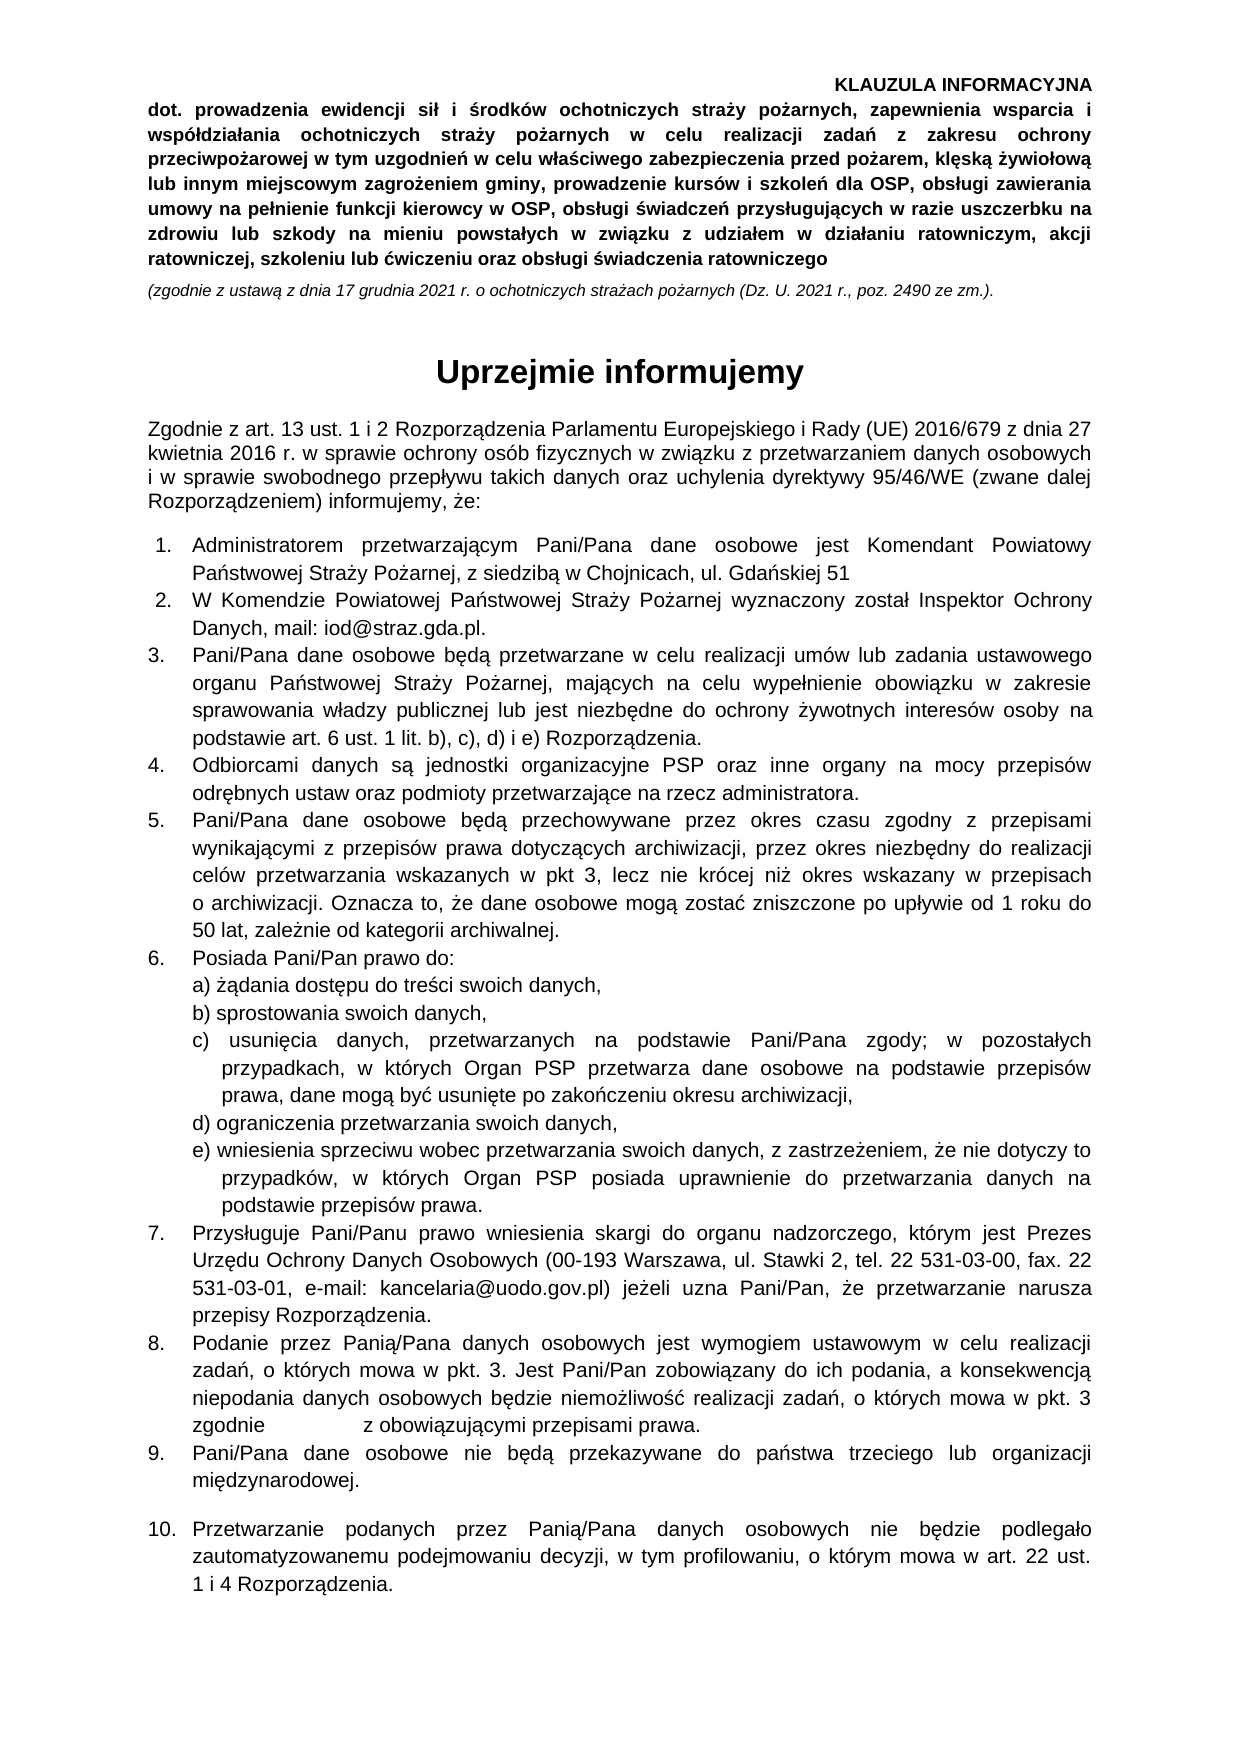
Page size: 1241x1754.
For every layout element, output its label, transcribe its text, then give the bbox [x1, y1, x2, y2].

list W Komendzie Powiatowej Państwowej Straży Pożarnej wyznaczony został Inspektor Ochrony Danych, mail: iod@straz.gda.pl. [155, 588, 1093, 640]
list Przysługuje Pani/Panu prawo wniesienia skargi do organu nadzorczego, którym jest Prezes Urzędu Ochrony Danych Osobowych (00-193 Warszawa, ul. Stawki 2, tel. 22 531-03-00, fax. 22 531-03-01, e-mail: kancelaria@uodo.gov.pl) jeżeli uzna Pani/Pan, że przetwarzanie narusza przepisy Rozporządzenia. [148, 1221, 1093, 1327]
list Posiada Pani/Pan prawo do: [148, 946, 1093, 970]
list Administratorem przetwarzającym Pani/Pana dane osobowe jest Komendant Powiatowy Państwowej Straży Pożarnej, z siedzibą w Chojnicach, ul. Gdańskiej 51 [155, 533, 1093, 585]
list e) wniesienia sprzeciwu wobec przetwarzania swoich danych, z zastrzeżeniem, że nie dotyczy to przypadków, w których Organ PSP posiada uprawnienie do przetwarzania danych na podstawie przepisów prawa. [192, 1138, 1093, 1217]
list Pani/Pana dane osobowe będą przetwarzane w celu realizacji umów lub zadania ustawowego organu Państwowej Straży Pożarnej, mających na celu wypełnienie obowiązku w zakresie sprawowania władzy publicznej lub jest niezbędne do ochrony żywotnych interesów osoby na podstawie art. 6 ust. 1 lit. b), c), d) i e) Rozporządzenia. [148, 643, 1093, 750]
text Zgodnie z art. 13 ust. 1 i 2 Rozporządzenia Parlamentu Europejskiego i Rady (UE) 2016/679 z dnia 27 kwietnia 2016 r. w sprawie ochrony osób fizycznych w związku z przetwarzaniem danych osobowych i w sprawie swobodnego przepływu takich danych oraz uchylenia dyrektywy 95/46/WE (zwane dalej Rozporządzeniem) informujemy, że: [148, 417, 1093, 512]
list c) usunięcia danych, przetwarzanych na podstawie Pani/Pana zgody; w pozostałych przypadkach, w których Organ PSP przetwarza dane osobowe na podstawie przepisów prawa, dane mogą być usunięte po zakończeniu okresu archiwizacji, [192, 1028, 1093, 1107]
text Uprzejmie informujemy [148, 352, 1093, 390]
list Pani/Pana dane osobowe nie będą przekazywane do państwa trzeciego lub organizacji międzynarodowej. [148, 1441, 1093, 1492]
list b) sprostowania swoich danych, [192, 1001, 1093, 1025]
list a) żądania dostępu do treści swoich danych, [192, 973, 1093, 997]
list d) ograniczenia przetwarzania swoich danych, [192, 1111, 1093, 1135]
list Przetwarzanie podanych przez Panią/Pana danych osobowych nie będzie podlegało zautomatyzowanemu podejmowaniu decyzji, w tym profilowaniu, o którym mowa w art. 22 ust. 1 i 4 Rozporządzenia. [148, 1517, 1093, 1596]
list Pani/Pana dane osobowe będą przechowywane przez okres czasu zgodny z przepisami wynikającymi z przepisów prawa dotyczących archiwizacji, przez okres niezbędny do realizacji celów przetwarzania wskazanych w pkt 3, lecz nie krócej niż okres wskazany w przepisach o archiwizacji. Oznacza to, że dane osobowe mogą zostać zniszczone po upływie od 1 roku do 50 lat, zależnie od kategorii archiwalnej. [148, 808, 1093, 942]
list Odbiorcami danych są jednostki organizacyjne PSP oraz inne organy na mocy przepisów odrębnych ustaw oraz podmioty przetwarzające na rzecz administratora. [148, 753, 1093, 805]
list Podanie przez Panią/Pana danych osobowych jest wymogiem ustawowym w celu realizacji zadań, o których mowa w pkt. 3. Jest Pani/Pan zobowiązany do ich podania, a konsekwencją niepodania danych osobowych będzie niemożliwość realizacji zadań, o których mowa w pkt. 3 zgodnie z obowiązującymi przepisami prawa. [148, 1331, 1093, 1437]
